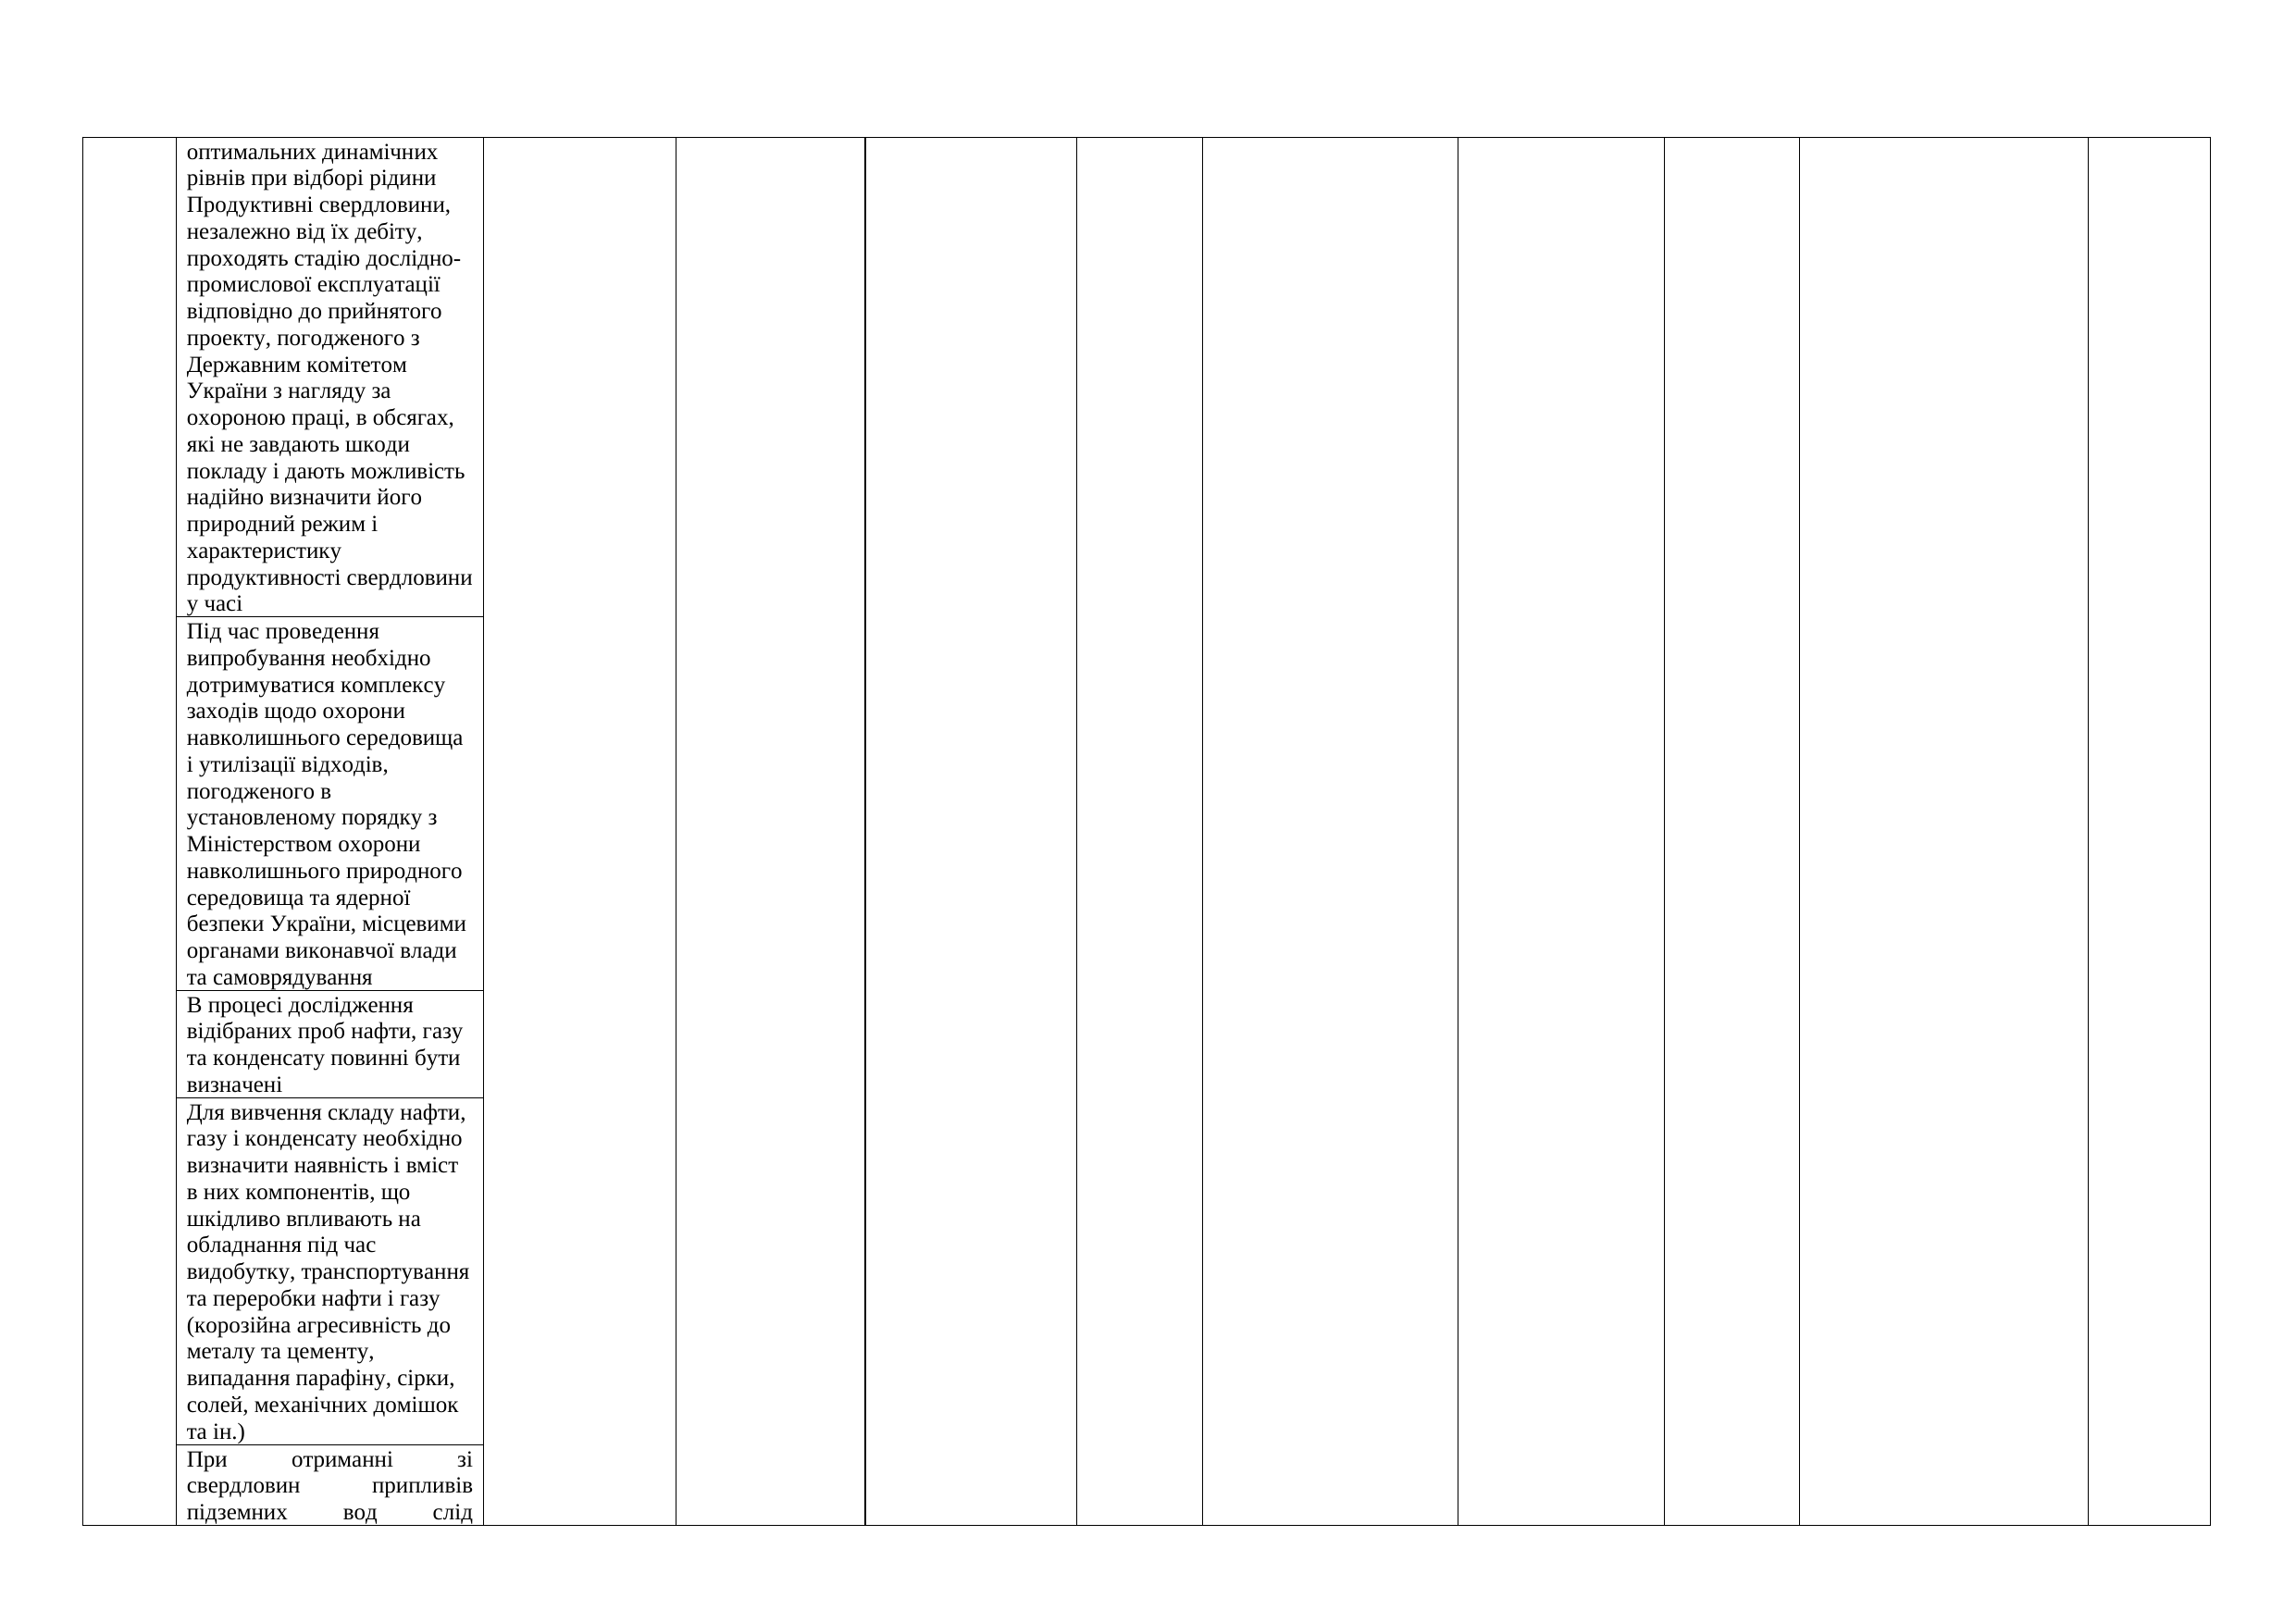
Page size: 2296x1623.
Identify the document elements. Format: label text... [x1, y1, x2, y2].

table_cell В процесі дослідження відібраних проб нафти, газу та конденсату повинні бути визначені [177, 991, 483, 1097]
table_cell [177, 1445, 483, 1525]
table_cell Для вивчення складу нафти, газу і конденсату необхідно визначити наявність і вміст в них компонентів, що шкідливо впливають на обладнання під час видобутку, транспортування та переробки нафти і газу (корозійна агресивність до металу та цементу, випадання парафіну, сірки, солей, механічних домішок та ін.) [177, 1098, 483, 1444]
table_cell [177, 138, 483, 616]
table_cell Під час проведення випробування необхідно дотримуватися комплексу заходів щодо охорони навколишнього середовища і утилізації відходів, погодженого в установленому порядку з Міністерством охорони навколишнього природного середовища та ядерної безпеки України, місцевими органами виконавчої влади та самоврядування [177, 617, 483, 990]
